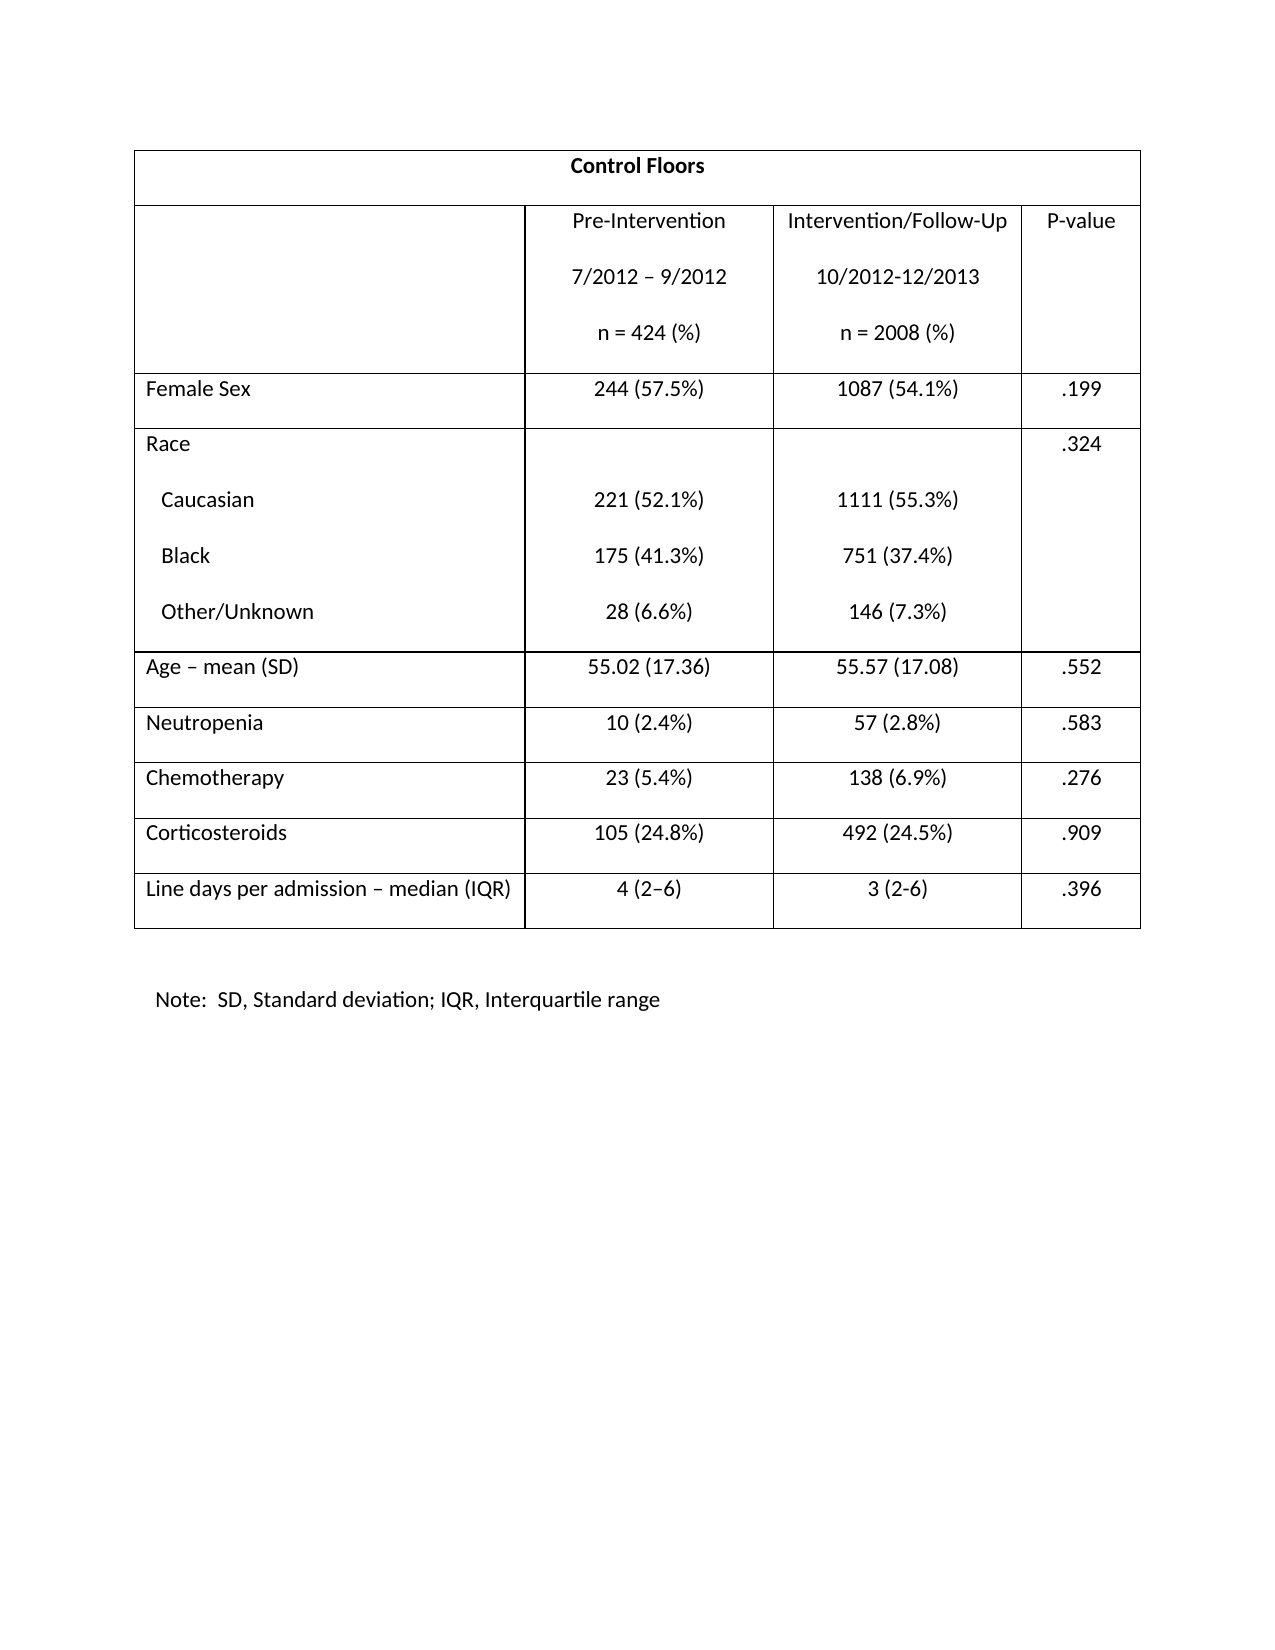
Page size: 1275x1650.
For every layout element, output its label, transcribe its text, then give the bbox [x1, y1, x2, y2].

table_cell Age – mean (SD) [135, 653, 524, 707]
table_cell 105 (24.8%) [526, 819, 773, 873]
table_cell 55.57 (17.08) [774, 653, 1021, 707]
table_cell .199 [1022, 374, 1140, 428]
table_cell 3 (2-6) [774, 874, 1021, 928]
text Note: SD, Standard deviation; IQR, Interquartile range [150, 985, 1125, 1013]
table_cell Neutropenia [135, 708, 524, 762]
table_cell Chemotherapy [135, 763, 524, 817]
table_cell .324 [1022, 429, 1140, 651]
table_cell 55.02 (17.36) [526, 653, 773, 707]
table_cell Race Caucasian Black Other/Unknown [135, 429, 524, 651]
table_cell Female Sex [135, 374, 524, 428]
table_cell .583 [1022, 708, 1140, 762]
table_cell 10 (2.4%) [526, 708, 773, 762]
table_cell Intervention/Follow-Up 10/2012-12/2013 n = 2008 (%) [774, 206, 1021, 373]
table_cell 138 (6.9%) [774, 763, 1021, 817]
table_cell Line days per admission – median (IQR) [135, 874, 524, 928]
table_cell 1111 (55.3%) 751 (37.4%) 146 (7.3%) [774, 429, 1021, 651]
table_cell .909 [1022, 819, 1140, 873]
table_cell 1087 (54.1%) [774, 374, 1021, 428]
table_cell P-value [1022, 206, 1140, 373]
table_cell .552 [1022, 653, 1140, 707]
table_cell .396 [1022, 874, 1140, 928]
table_cell 4 (2–6) [526, 874, 773, 928]
table_header Control Floors [135, 151, 1140, 205]
table_cell 23 (5.4%) [526, 763, 773, 817]
table_cell .276 [1022, 763, 1140, 817]
table_cell [135, 206, 524, 373]
table_cell 57 (2.8%) [774, 708, 1021, 762]
table_cell Corticosteroids [135, 819, 524, 873]
table_cell 221 (52.1%) 175 (41.3%) 28 (6.6%) [526, 429, 773, 651]
table_cell Pre-Intervention 7/2012 – 9/2012 n = 424 (%) [526, 206, 773, 373]
table_cell 492 (24.5%) [774, 819, 1021, 873]
table_cell 244 (57.5%) [526, 374, 773, 428]
